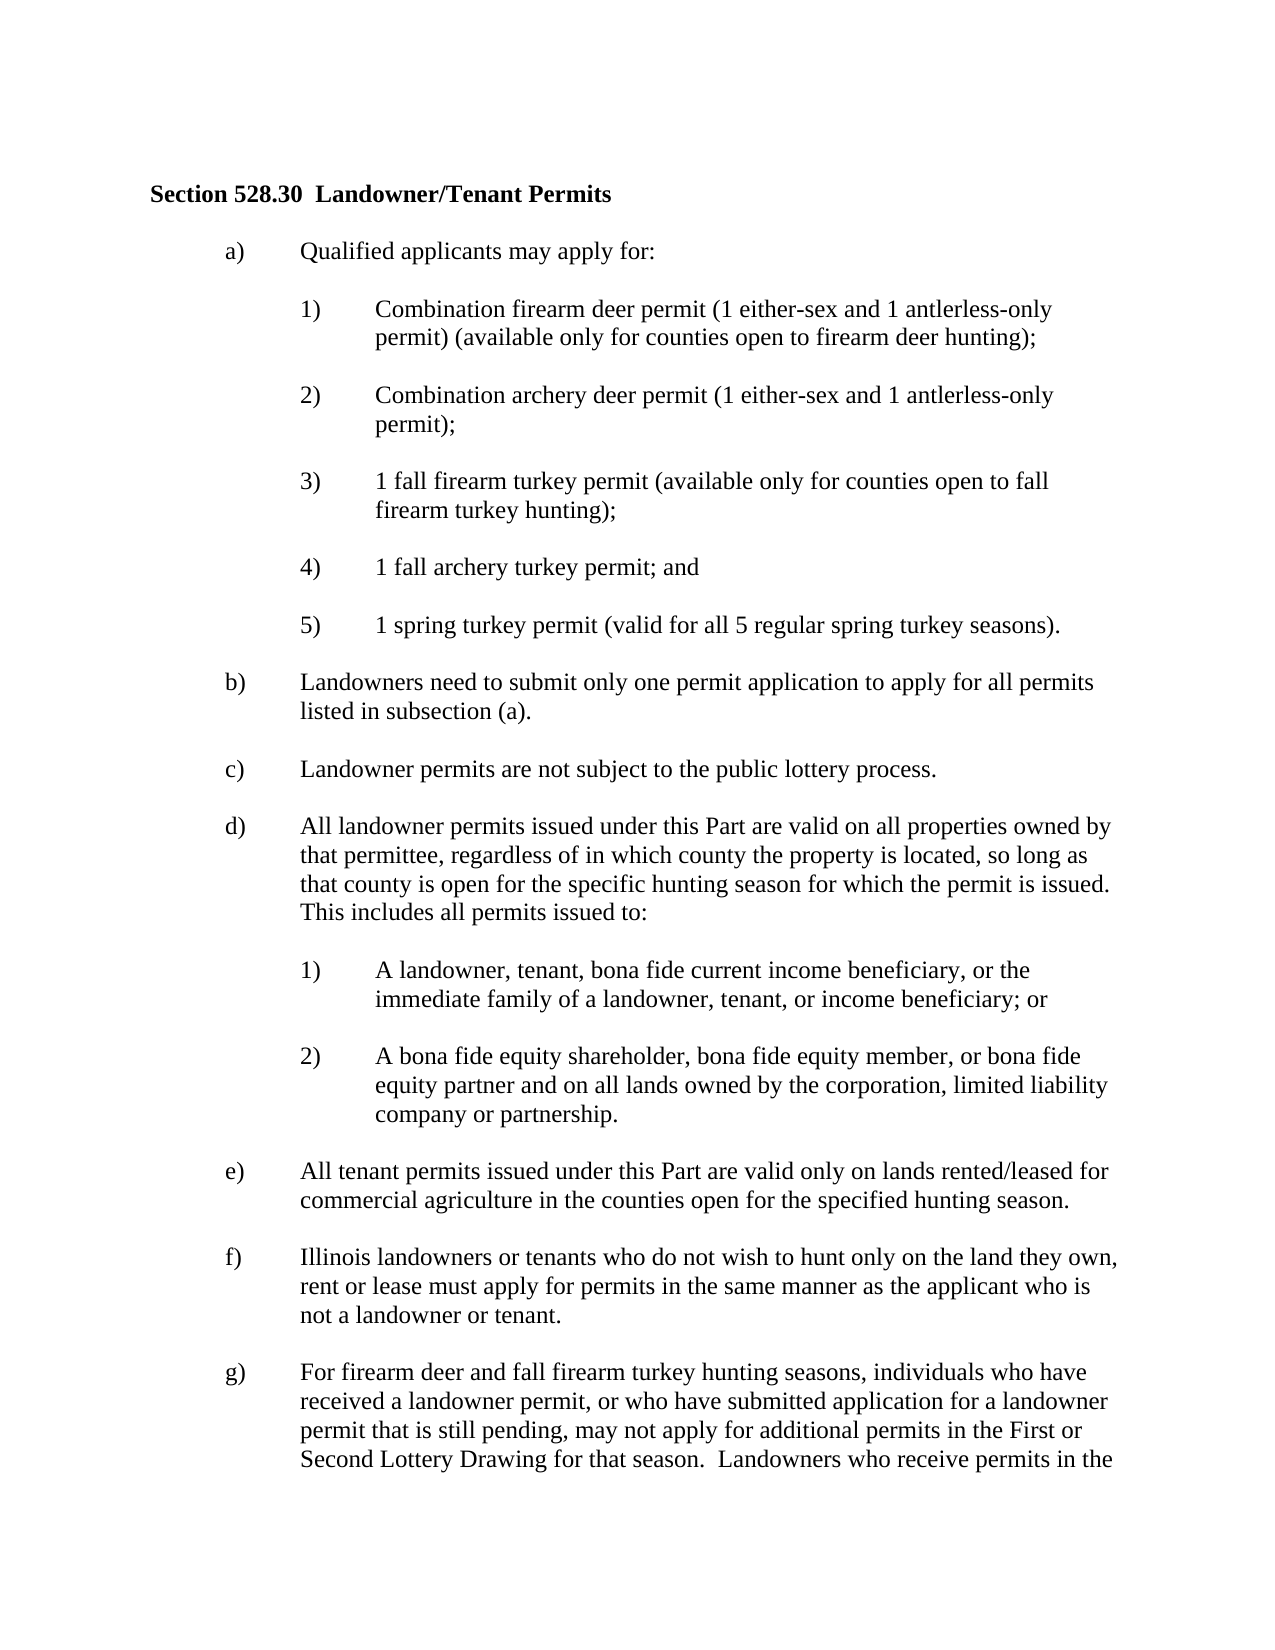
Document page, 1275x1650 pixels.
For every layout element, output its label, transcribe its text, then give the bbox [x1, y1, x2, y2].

text a) Qualified applicants may apply for: [225, 236, 1125, 265]
text c) Landowner permits are not subject to the public lottery process. [225, 754, 1125, 782]
text 3) 1 fall firearm turkey permit (available only for counties open to fall firearm turkey hunting); [300, 466, 1125, 524]
text Section 528.30 Landowner/Tenant Permits [150, 179, 1125, 207]
text d) All landowner permits issued under this Part are valid on all properties owned by that permittee, regardless of in which county the property is located, so long as that county is open for the specific hunting season for which the permit is issued. This includes all permits issued to: [225, 811, 1125, 926]
text 2) Combination archery deer permit (1 either-sex and 1 antlerless-only permit); [300, 380, 1125, 437]
text 1) A landowner, tenant, bona fide current income beneficiary, or the immediate family of a landowner, tenant, or income beneficiary; or [300, 955, 1125, 1012]
text 2) A bona fide equity shareholder, bona fide equity member, or bona fide equity partner and on all lands owned by the corporation, limited liability company or partnership. [300, 1041, 1125, 1127]
text 4) 1 fall archery turkey permit; and [300, 552, 1125, 581]
text b) Landowners need to submit only one permit application to apply for all permits listed in subsection (a). [225, 667, 1125, 725]
text e) All tenant permits issued under this Part are valid only on lands rented/leased for commercial agriculture in the counties open for the specified hunting season. [225, 1156, 1125, 1214]
text f) Illinois landowners or tenants who do not wish to hunt only on the land they own, rent or lease must apply for permits in the same manner as the applicant who is not a landowner or tenant. [225, 1242, 1125, 1329]
text 5) 1 spring turkey permit (valid for all 5 regular spring turkey seasons). [300, 610, 1125, 639]
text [225, 1357, 1125, 1472]
text 1) Combination firearm deer permit (1 either-sex and 1 antlerless-only permit) (available only for counties open to firearm deer hunting); [300, 294, 1125, 351]
